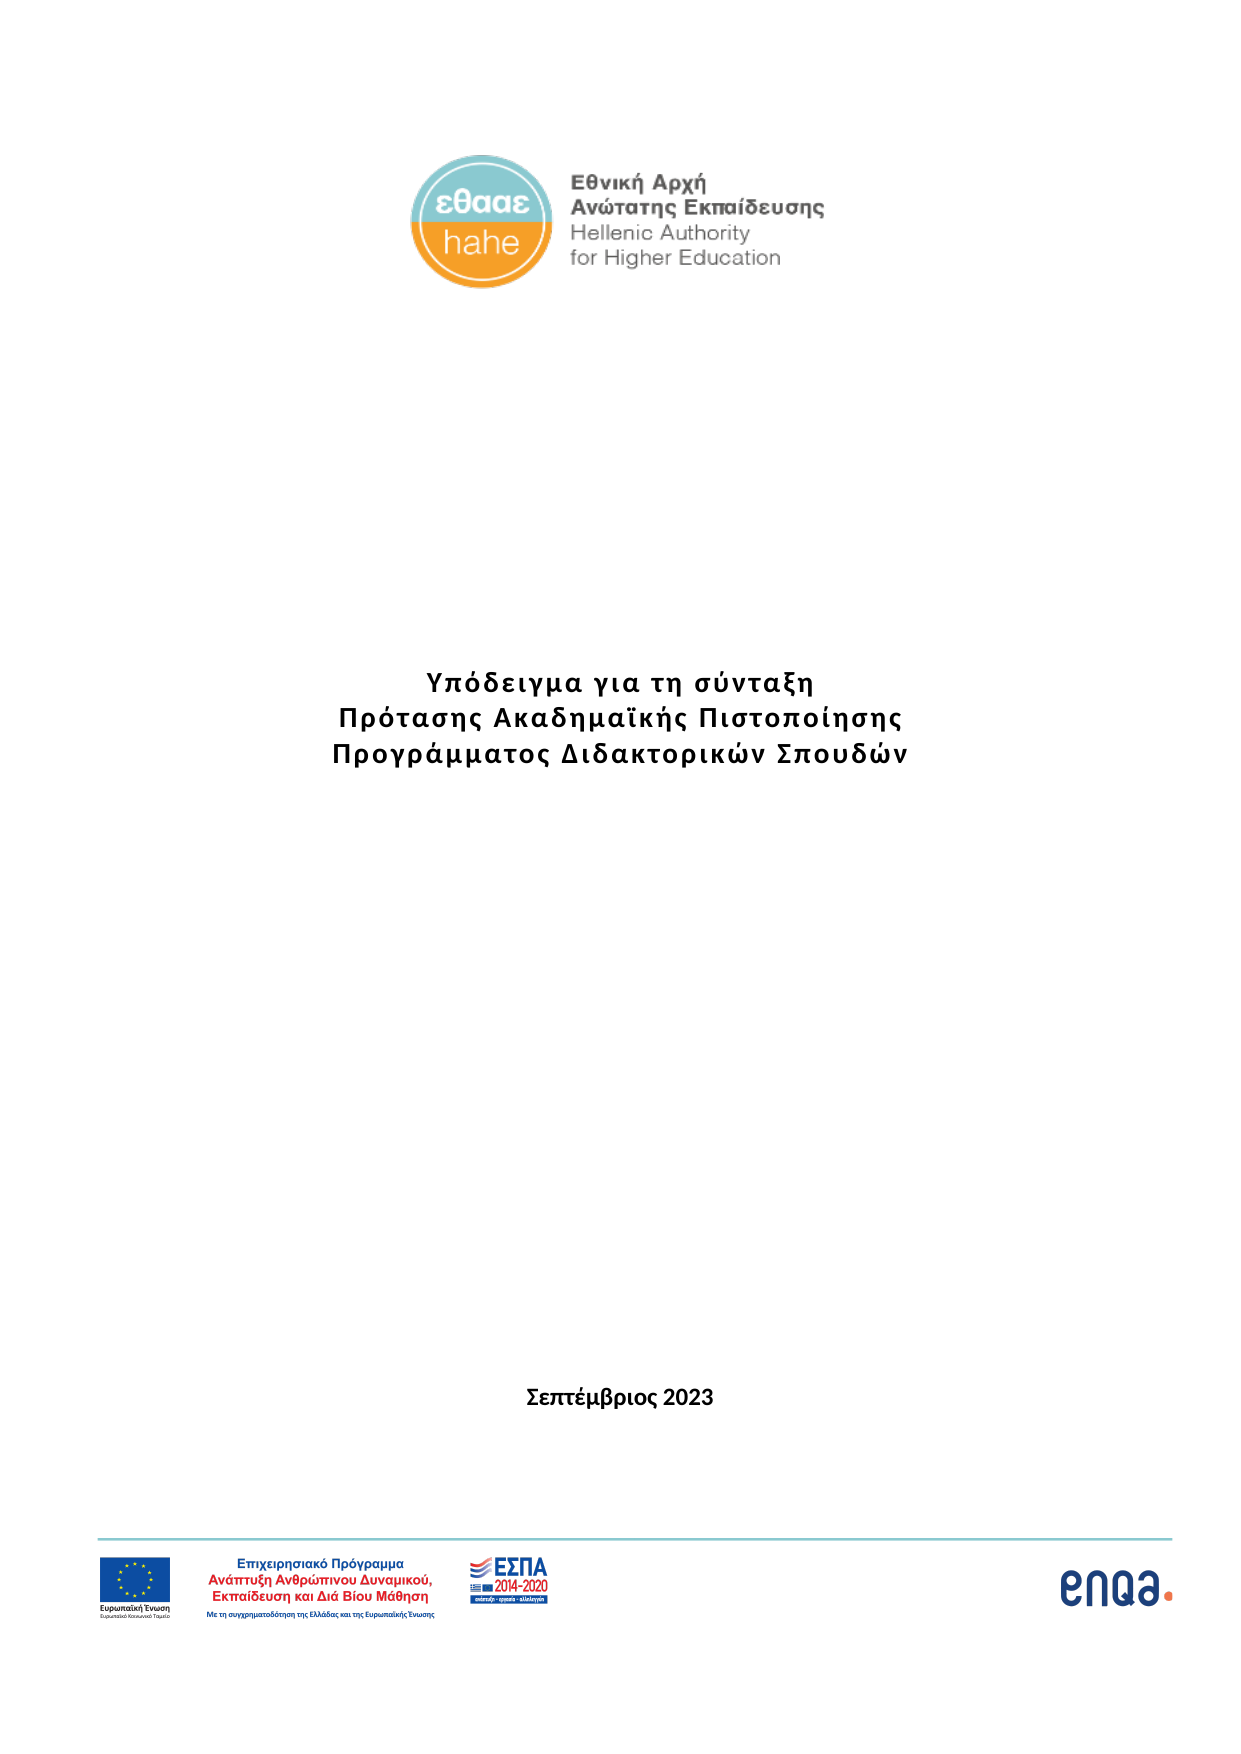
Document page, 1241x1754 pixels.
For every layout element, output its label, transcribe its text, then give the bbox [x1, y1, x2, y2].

text Υπόδειγμα για τη σύνταξη [148, 664, 1092, 699]
picture [408, 148, 832, 300]
text Πρότασης Ακαδημαϊκής Πιστοποίησης [148, 699, 1092, 735]
picture [97, 1538, 1173, 1620]
text Σεπτέμβριος 2023 [148, 1381, 1092, 1411]
text Προγράμματος Διδακτορικών Σπουδών [148, 735, 1092, 771]
